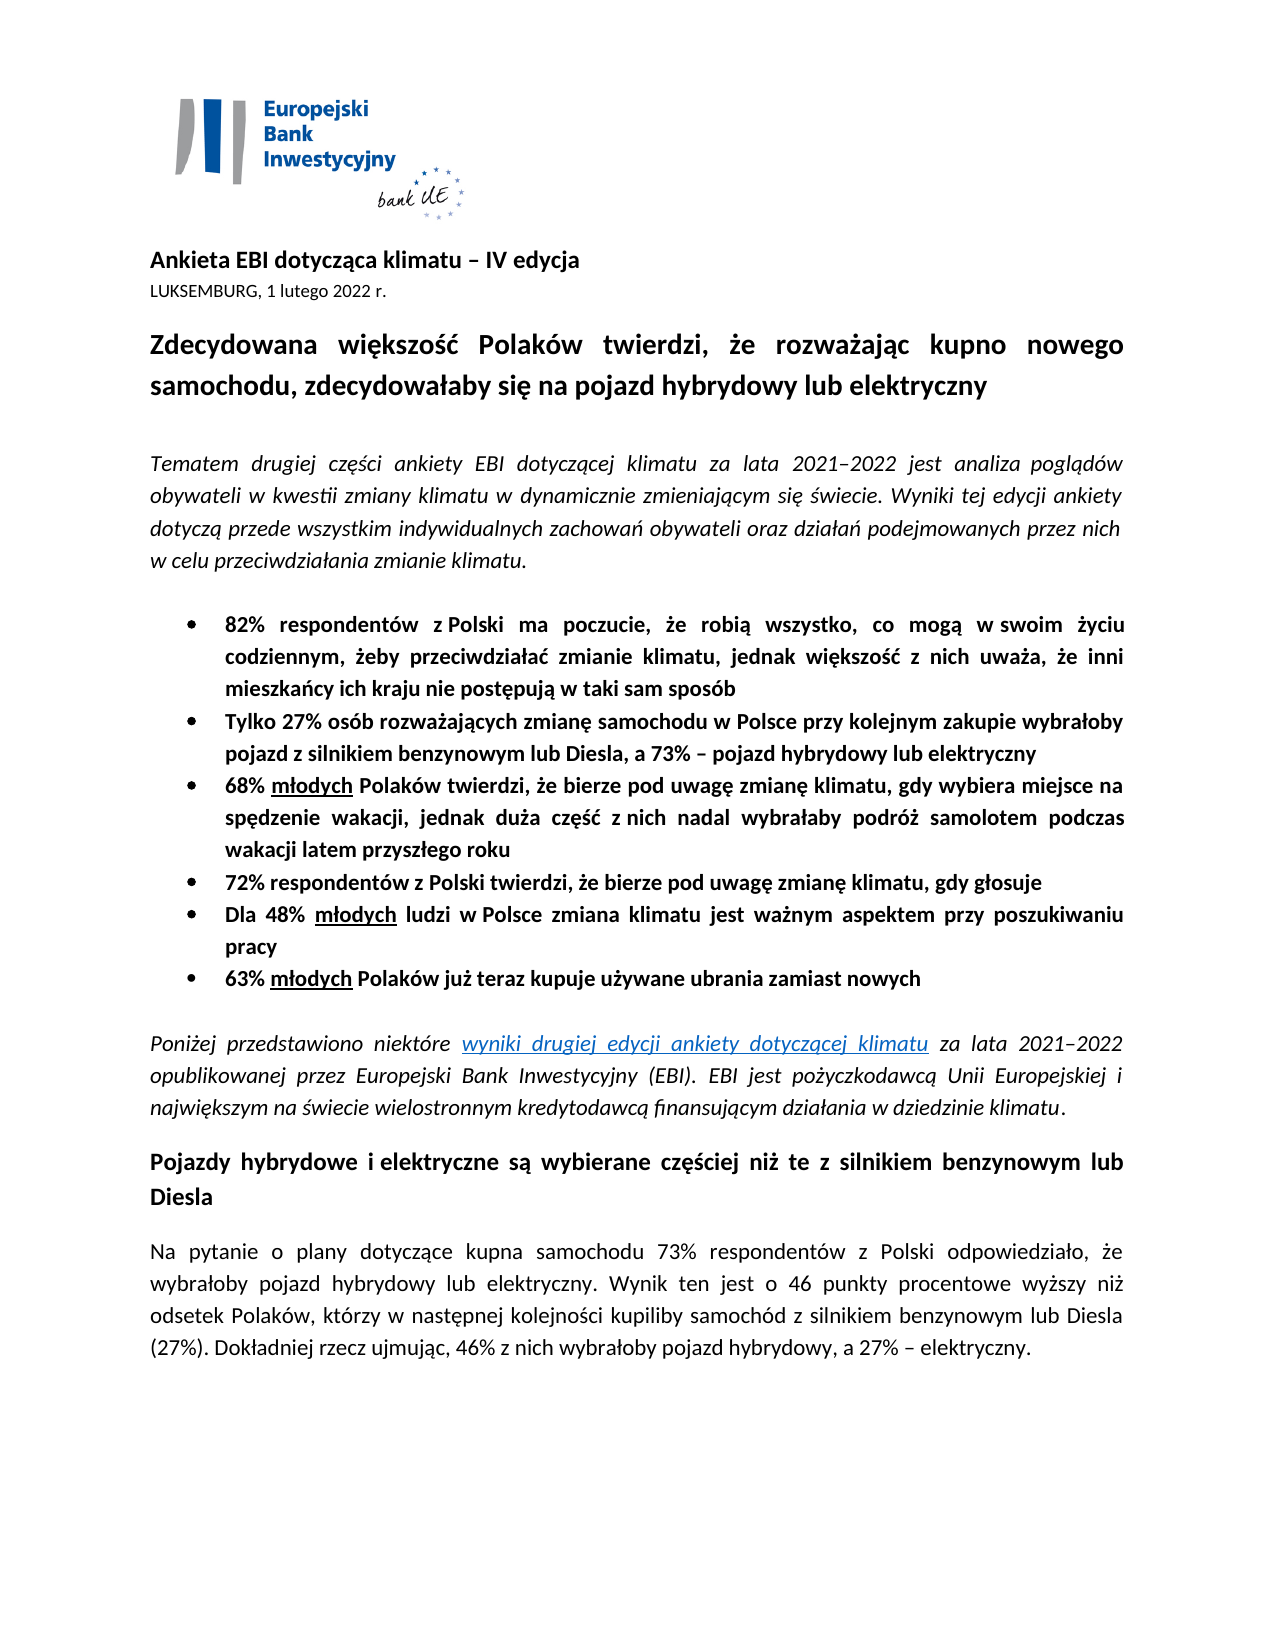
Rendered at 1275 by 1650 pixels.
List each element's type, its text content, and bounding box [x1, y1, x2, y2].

list Dla 48% młodych ludzi w Polsce zmiana klimatu jest ważnym aspektem przy poszukiwaniu pracy [187, 900, 1125, 960]
text Ankieta EBI dotycząca klimatu – IV edycja [150, 244, 1125, 275]
text Zdecydowana większość Polaków twierdzi, że rozważając kupno nowego samochodu, zdecydowałaby się na pojazd hybrydowy lub elektryczny [150, 326, 1125, 403]
list Tylko 27% osób rozważających zmianę samochodu w Polsce przy kolejnym zakupie wybrałoby pojazd z silnikiem benzynowym lub Diesla, a 73% – pojazd hybrydowy lub elektryczny [187, 707, 1125, 767]
text Poniżej przedstawiono niektóre wyniki drugiej edycji ankiety dotyczącej klimatu za lata 2021–2022 opublikowanej przez Europejski Bank Inwestycyjny (EBI). EBI jest pożyczkodawcą Unii Europejskiej i największym na świecie wielostronnym kredytodawcą finansującym działania w dziedzinie klimatu. [150, 1029, 1125, 1121]
list 68% młodych Polaków twierdzi, że bierze pod uwagę zmianę klimatu, gdy wybiera miejsce na spędzenie wakacji, jednak duża część z nich nadal wybrałaby podróż samolotem podczas wakacji latem przyszłego roku [187, 771, 1125, 863]
picture [150, 75, 489, 245]
text Na pytanie o plany dotyczące kupna samochodu 73% respondentów z Polski odpowiedziało, że wybrałoby pojazd hybrydowy lub elektryczny. Wynik ten jest o 46 punkty procentowe wyższy niż odsetek Polaków, którzy w następnej kolejności kupiliby samochód z silnikiem benzynowym lub Diesla (27%). Dokładniej rzecz ujmując, 46% z nich wybrałoby pojazd hybrydowy, a 27% – elektryczny. [150, 1237, 1125, 1361]
text LUKSEMBURG, 1 lutego 2022 r. [150, 279, 1125, 302]
list 82% respondentów z Polski ma poczucie, że robią wszystko, co mogą w swoim życiu codziennym, żeby przeciwdziałać zmianie klimatu, jednak większość z nich uważa, że inni mieszkańcy ich kraju nie postępują w taki sam sposób [187, 610, 1125, 703]
text Tematem drugiej części ankiety EBI dotyczącej klimatu za lata 2021–2022 jest analiza poglądów obywateli w kwestii zmiany klimatu w dynamicznie zmieniającym się świecie. Wyniki tej edycji ankiety dotyczą przede wszystkim indywidualnych zachowań obywateli oraz działań podejmowanych przez nich w celu przeciwdziałania zmianie klimatu. [150, 449, 1125, 574]
list 63% młodych Polaków już teraz kupuje używane ubrania zamiast nowych [187, 964, 1125, 992]
list 72% respondentów z Polski twierdzi, że bierze pod uwagę zmianę klimatu, gdy głosuje [187, 868, 1125, 896]
text Pojazdy hybrydowe i elektryczne są wybierane częściej niż te z silnikiem benzynowym lub Diesla [150, 1146, 1125, 1212]
